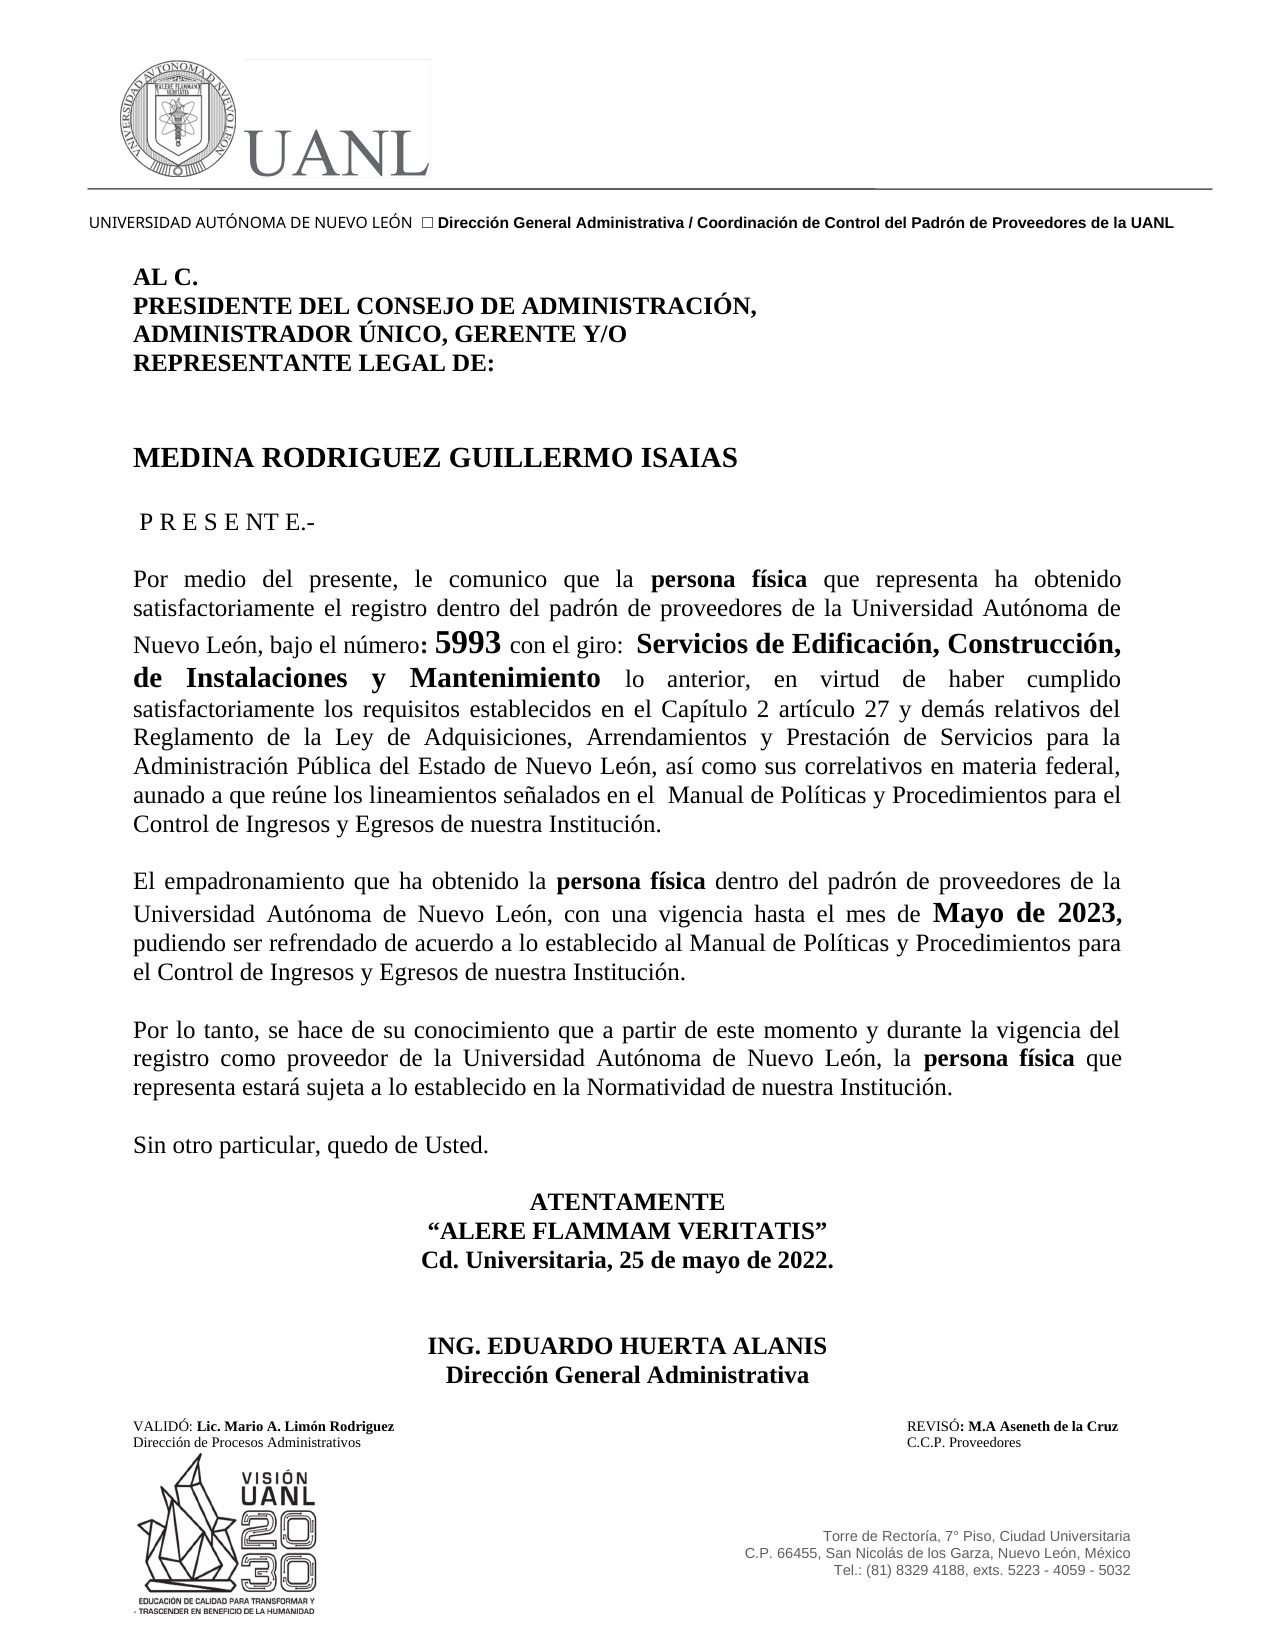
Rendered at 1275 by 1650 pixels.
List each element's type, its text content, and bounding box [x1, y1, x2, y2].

text MEDINA RODRIGUEZ GUILLERMO ISAIAS [133, 440, 1122, 473]
text ING. EDUARDO HUERTA ALANIS [133, 1331, 1122, 1360]
text AL C. [133, 262, 1122, 291]
picture [137, 1453, 318, 1614]
text Por medio del presente, le comunico que la persona física que representa ha obtenido satisfactoriamente el registro dentro del padrón de proveedores de la Universidad Autónoma de Nuevo León, bajo el número: 5993 con el giro: Servicios de Edificación, Construcción, de Instalaciones y Mantenimiento lo anterior, en virtud de haber cumplido satisfactoriamente los requisitos establecidos en el Capítulo 2 artículo 27 y demás relativos del Reglamento de la Ley de Adquisiciones, Arrendamientos y Prestación de Servicios para la Administración Pública del Estado de Nuevo León, así como sus correlativos en materia federal, aunado a que reúne los lineamientos señalados en el Manual de Políticas y Procedimientos para el Control de Ingresos y Egresos de nuestra Institución. [133, 564, 1122, 837]
picture [118, 59, 431, 178]
text Por lo tanto, se hace de su conocimiento que a partir de este momento y durante la vigencia del registro como proveedor de la Universidad Autónoma de Nuevo León, la persona física que representa estará sujeta a lo establecido en la Normatividad de nuestra Institución. [133, 1015, 1122, 1101]
text “ALERE FLAMMAM VERITATIS” [133, 1216, 1122, 1245]
subtitle Cd. Universitaria, 25 de mayo de 2022. [133, 1245, 1122, 1273]
text PRESIDENTE DEL CONSEJO DE ADMINISTRACIÓN, [133, 291, 1122, 319]
text Dirección General Administrativa [133, 1360, 1122, 1388]
text El empadronamiento que ha obtenido la persona física dentro del padrón de proveedores de la Universidad Autónoma de Nuevo León, con una vigencia hasta el mes de Mayo de 2023, pudiendo ser refrendado de acuerdo a lo establecido al Manual de Políticas y Procedimientos para el Control de Ingresos y Egresos de nuestra Institución. [133, 866, 1122, 986]
text VALIDÓ: Lic. Mario A. Limón Rodriguez REVISÓ: M.A Aseneth de la Cruz Dirección de Procesos Administrativos C.C.P. Proveedores [133, 1417, 1122, 1451]
text P R E S E NT E.- [133, 507, 1122, 536]
text REPRESENTANTE LEGAL DE: [133, 348, 1122, 377]
text Sin otro particular, quedo de Usted. [133, 1130, 1122, 1158]
text ATENTAMENTE [133, 1187, 1122, 1216]
text ADMINISTRADOR ÚNICO, GERENTE Y/O [133, 319, 1122, 348]
